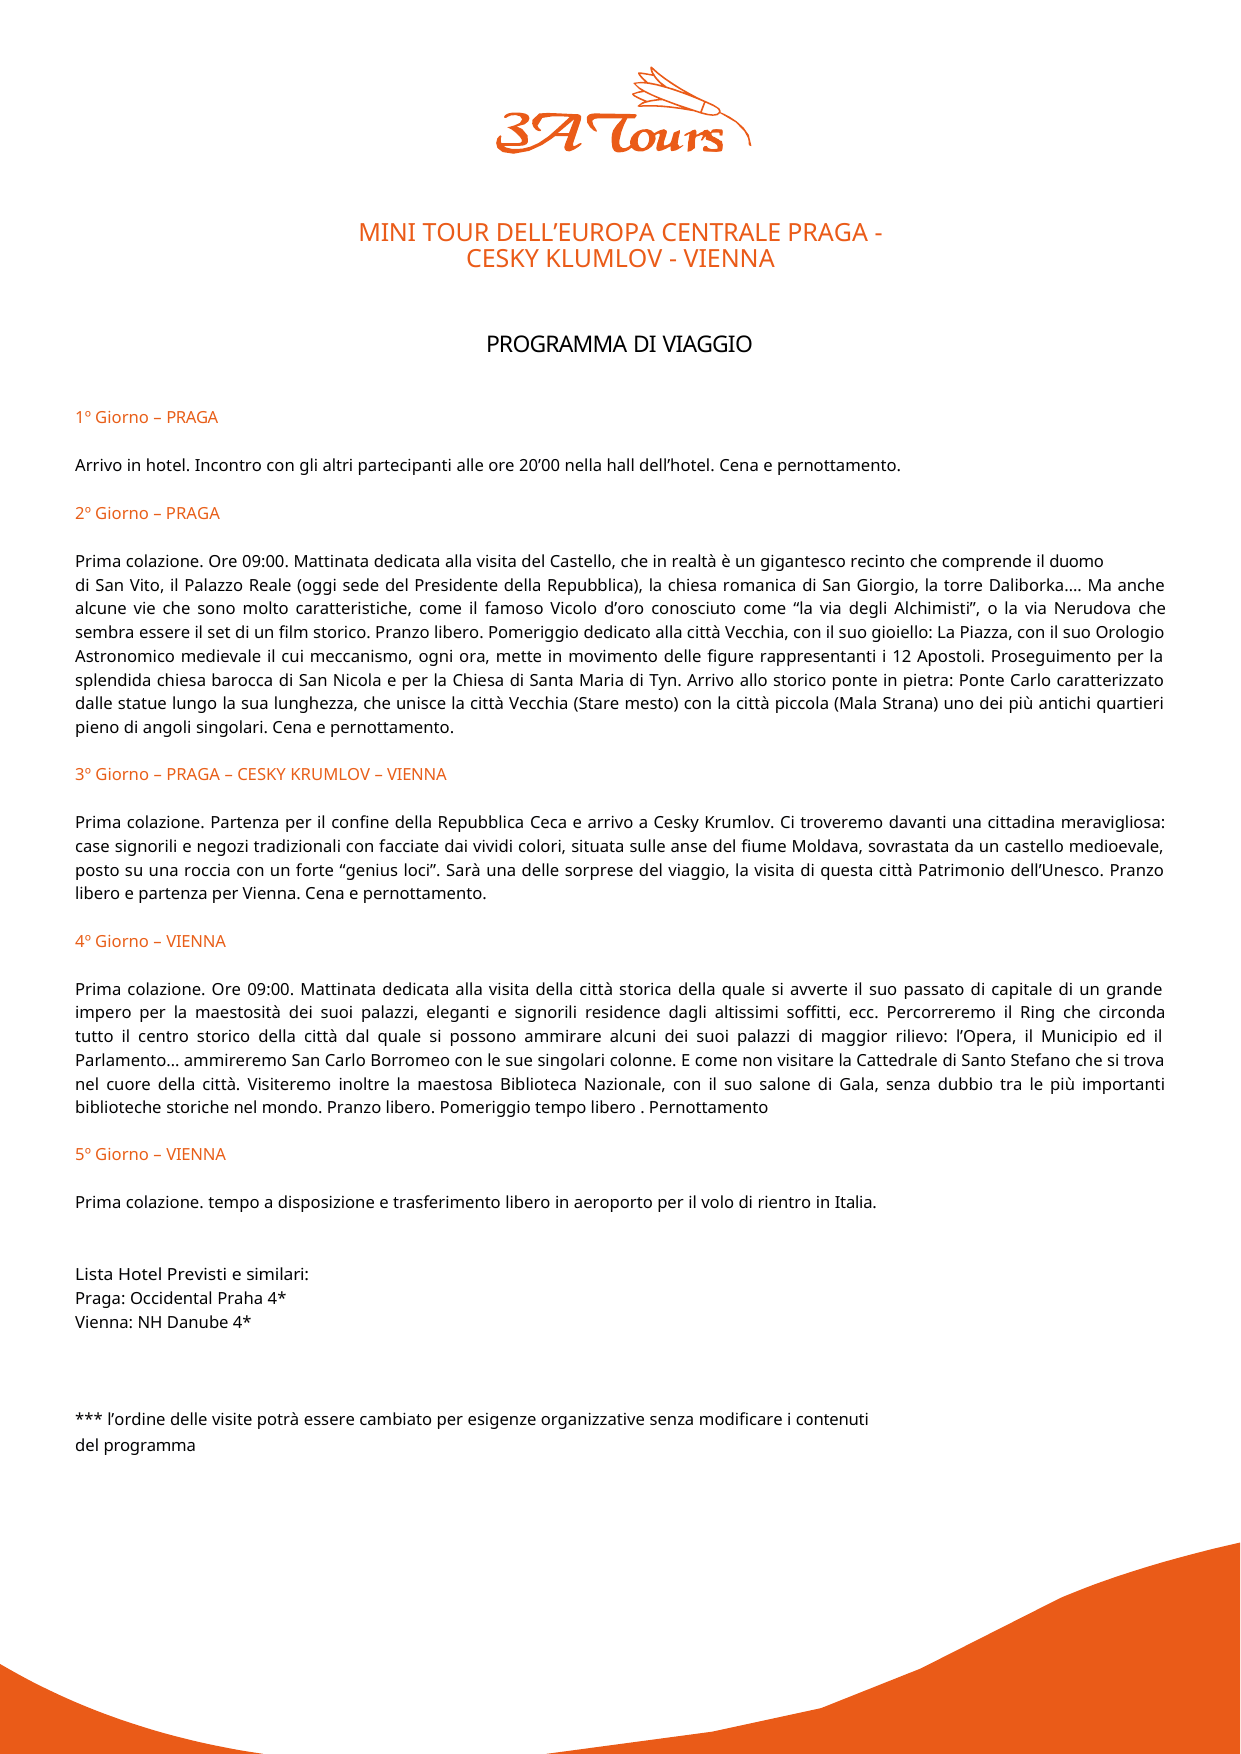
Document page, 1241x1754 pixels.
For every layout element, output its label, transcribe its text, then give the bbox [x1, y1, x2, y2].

text di San Vito, il Palazzo Reale (oggi sede del Presidente della Repubblica), la chiesa romanica di San Giorgio, la torre Daliborka…. Ma anche alcune vie che sono molto caratteristiche, come il famoso Vicolo d’oro conosciuto come “la via degli Alchimisti”, o la via Nerudova che sembra essere il set di un film storico. Pranzo libero. Pomeriggio dedicato alla città Vecchia, con il suo gioiello: La Piazza, con il suo Orologio Astronomico medievale il cui meccanismo, ogni ora, mette in movimento delle figure rappresentanti i 12 Apostoli. Proseguimento per la splendida chiesa barocca di San Nicola e per la Chiesa di Santa Maria di Tyn. Arrivo allo storico ponte in pietra: Ponte Carlo caratterizzato dalle statue lungo la sua lunghezza, che unisce la città Vecchia (Stare mesto) con la città piccola (Mala Strana) uno dei più antichi quartieri pieno di angoli singolari. Cena e pernottamento. [75, 573, 1166, 738]
text Arrivo in hotel. Incontro con gli altri partecipanti alle ore 20’00 nella hall dell’hotel. Cena e pernottamento. 2º Giorno – PRAGA [75, 453, 904, 524]
text 3º Giorno – PRAGA – CESKY KRUMLOV – VIENNA [75, 763, 1178, 786]
text PROGRAMMA DI VIAGGIO [77, 328, 1162, 360]
picture [684, 129, 723, 152]
text del programma [75, 1434, 1178, 1456]
text Prima colazione. Ore 09:00. Mattinata dedicata alla visita del Castello, che in realtà è un gigantesco recinto che comprende il duomo [75, 549, 1178, 572]
text Prima colazione. Partenza per il confine della Repubblica Ceca e arrivo a Cesky Krumlov. Ci troveremo davanti una cittadina meravigliosa: case signorili e negozi tradizionali con facciate dai vividi colori, situata sulle anse del fiume Moldava, sovrastata da un castello medioevale, posto su una roccia con un forte “genius loci”. Sarà una delle sorprese del viaggio, la visita di questa città Patrimonio dell’Unesco. Pranzo libero e partenza per Vienna. Cena e pernottamento. [75, 811, 1166, 904]
text MINI TOUR DELL’EUROPA CENTRALE PRAGA - CESKY KLUMLOV - VIENNA [357, 219, 883, 274]
text Praga: Occidental Praha 4* Vienna: NH Danube 4* [75, 1287, 334, 1333]
text 4º Giorno – VIENNA [75, 929, 1178, 952]
text Prima colazione. Ore 09:00. Mattinata dedicata alla visita della città storica della quale si avverte il suo passato di capitale di un grande impero per la maestosità dei suoi palazzi, eleganti e signorili residence dagli altissimi soffitti, ecc. Percorreremo il Ring che circonda tutto il centro storico della città dal quale si possono ammirare alcuni dei suoi palazzi di maggior rilievo: l’Opera, il Municipio ed il Parlamento… ammireremo San Carlo Borromeo con le sue singolari colonne. E come non visitare la Cattedrale di Santo Stefano che si trova nel cuore della città. Visiteremo inoltre la maestosa Biblioteca Nazionale, con il suo salone di Gala, senza dubbio tra le più importanti biblioteche storiche nel mondo. Pranzo libero. Pomeriggio tempo libero . Pernottamento [75, 977, 1166, 1118]
text Lista Hotel Previsti e similari: [75, 1263, 1178, 1285]
text *** l’ordine delle visite potrà essere cambiato per esigenze organizzative senza modificare i contenuti [75, 1408, 1178, 1430]
text Prima colazione. tempo a disposizione e trasferimento libero in aeroporto per il volo di rientro in Italia. [75, 1191, 1178, 1213]
text 1º Giorno – PRAGA [75, 406, 1178, 428]
text 5º Giorno – VIENNA [75, 1143, 1178, 1166]
